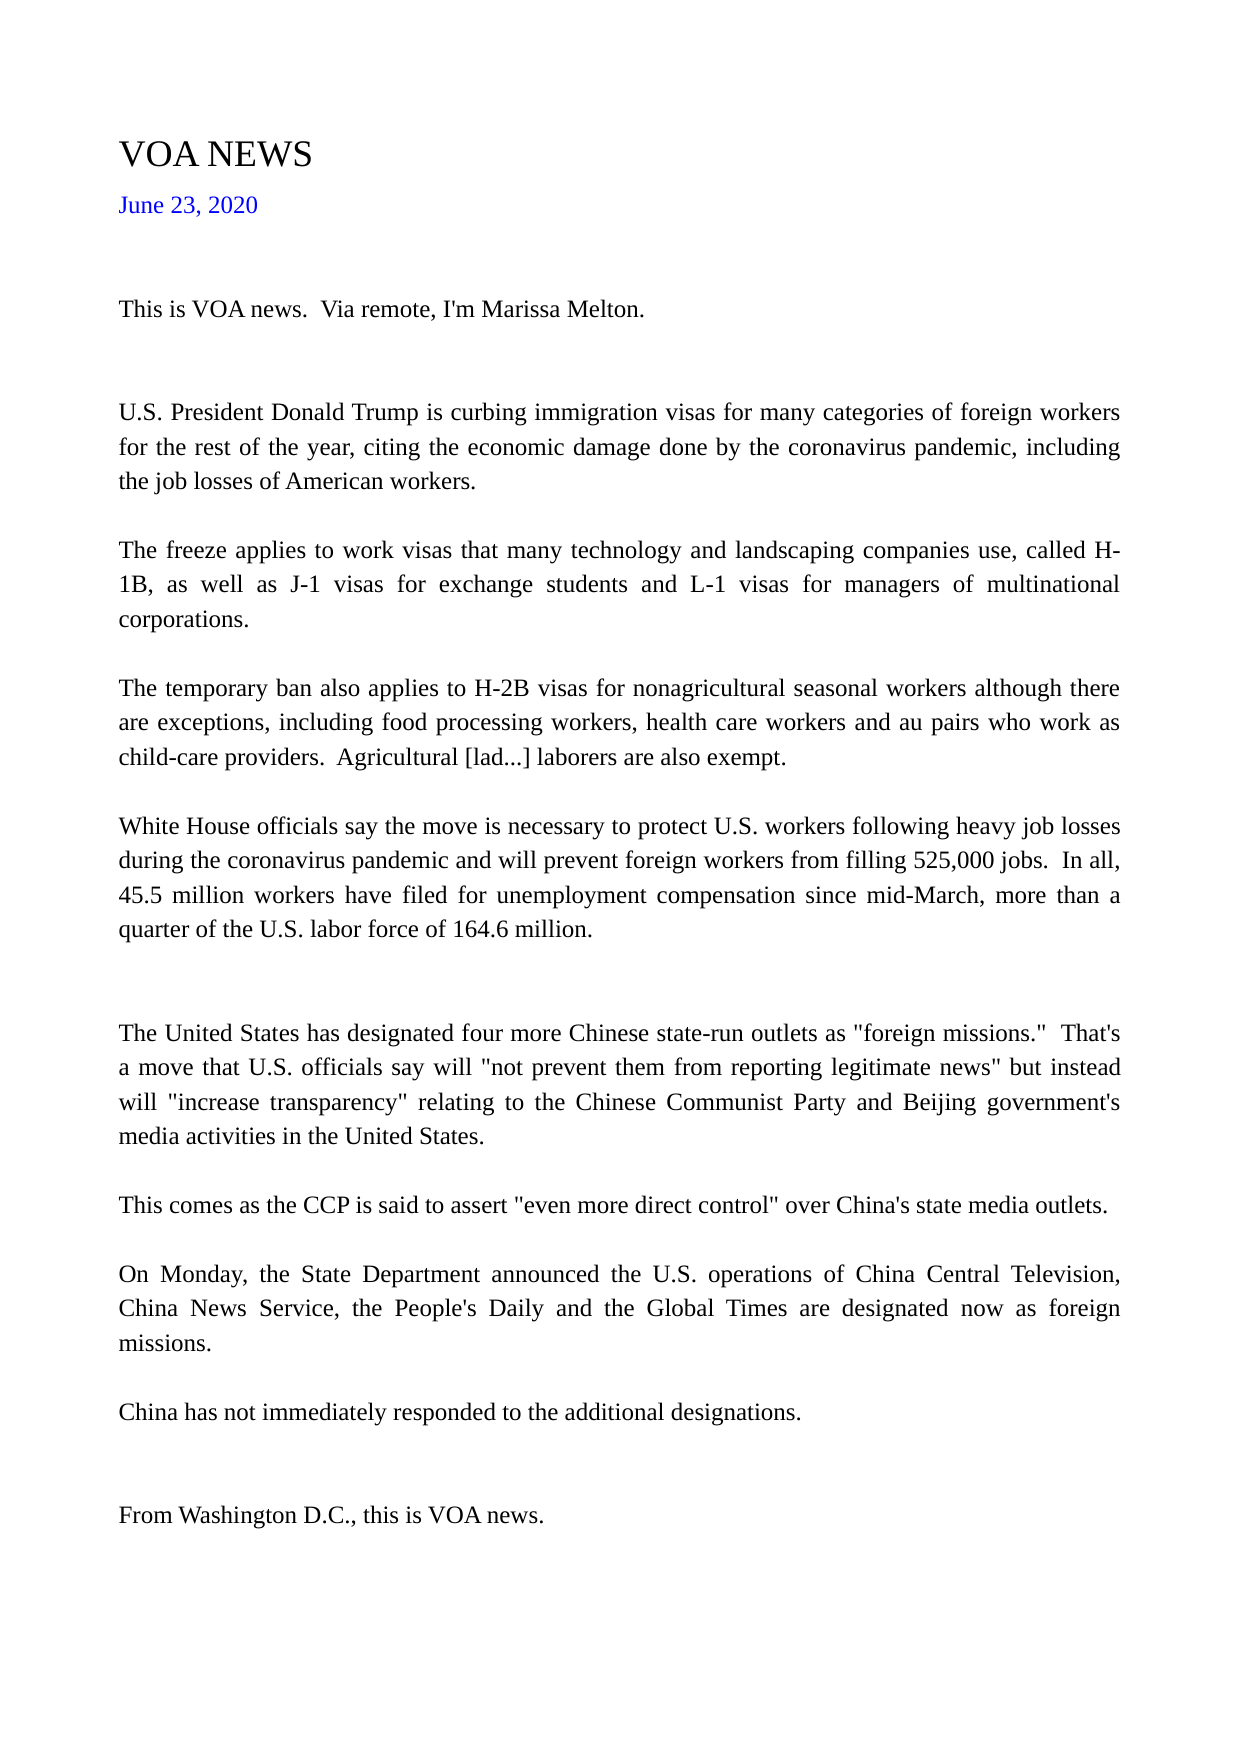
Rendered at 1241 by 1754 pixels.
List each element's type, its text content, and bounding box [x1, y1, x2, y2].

text June 23, 2020 [118, 187, 1122, 222]
text U.S. President Donald Trump is curbing immigration visas for many categories of foreign workers for the rest of the year, citing the economic damage done by the coronavirus pandemic, including the job losses of American workers. [118, 394, 1122, 498]
text The freeze applies to work visas that many technology and landscaping companies use, called H-1B, as well as J-1 visas for exchange students and L-1 visas for managers of multinational corporations. [118, 532, 1122, 636]
text VOA NEWS [118, 118, 1122, 187]
text This is VOA news. Via remote, I'm Marissa Melton. [118, 291, 1122, 325]
text From Washington D.C., this is VOA news. [118, 1498, 1122, 1532]
text The temporary ban also applies to H-2B visas for nonagricultural seasonal workers although there are exceptions, including food processing workers, health care workers and au pairs who work as child-care providers. Agricultural [lad...] laborers are also exempt. [118, 670, 1122, 773]
text China has not immediately responded to the additional designations. [118, 1394, 1122, 1429]
text This comes as the CCP is said to assert "even more direct control" over China's state media outlets. [118, 1187, 1122, 1222]
text The United States has designated four more Chinese state-run outlets as "foreign missions." That's a move that U.S. officials say will "not prevent them from reporting legitimate news" but instead will "increase transparency" relating to the Chinese Communist Party and Beijing government's media activities in the United States. [118, 1015, 1122, 1153]
text On Monday, the State Department announced the U.S. operations of China Central Television, China News Service, the People's Daily and the Global Times are designated now as foreign missions. [118, 1256, 1122, 1360]
text White House officials say the move is necessary to protect U.S. workers following heavy job losses during the coronavirus pandemic and will prevent foreign workers from filling 525,000 jobs. In all, 45.5 million workers have filed for unemployment compensation since mid-March, more than a quarter of the U.S. labor force of 164.6 million. [118, 808, 1122, 946]
